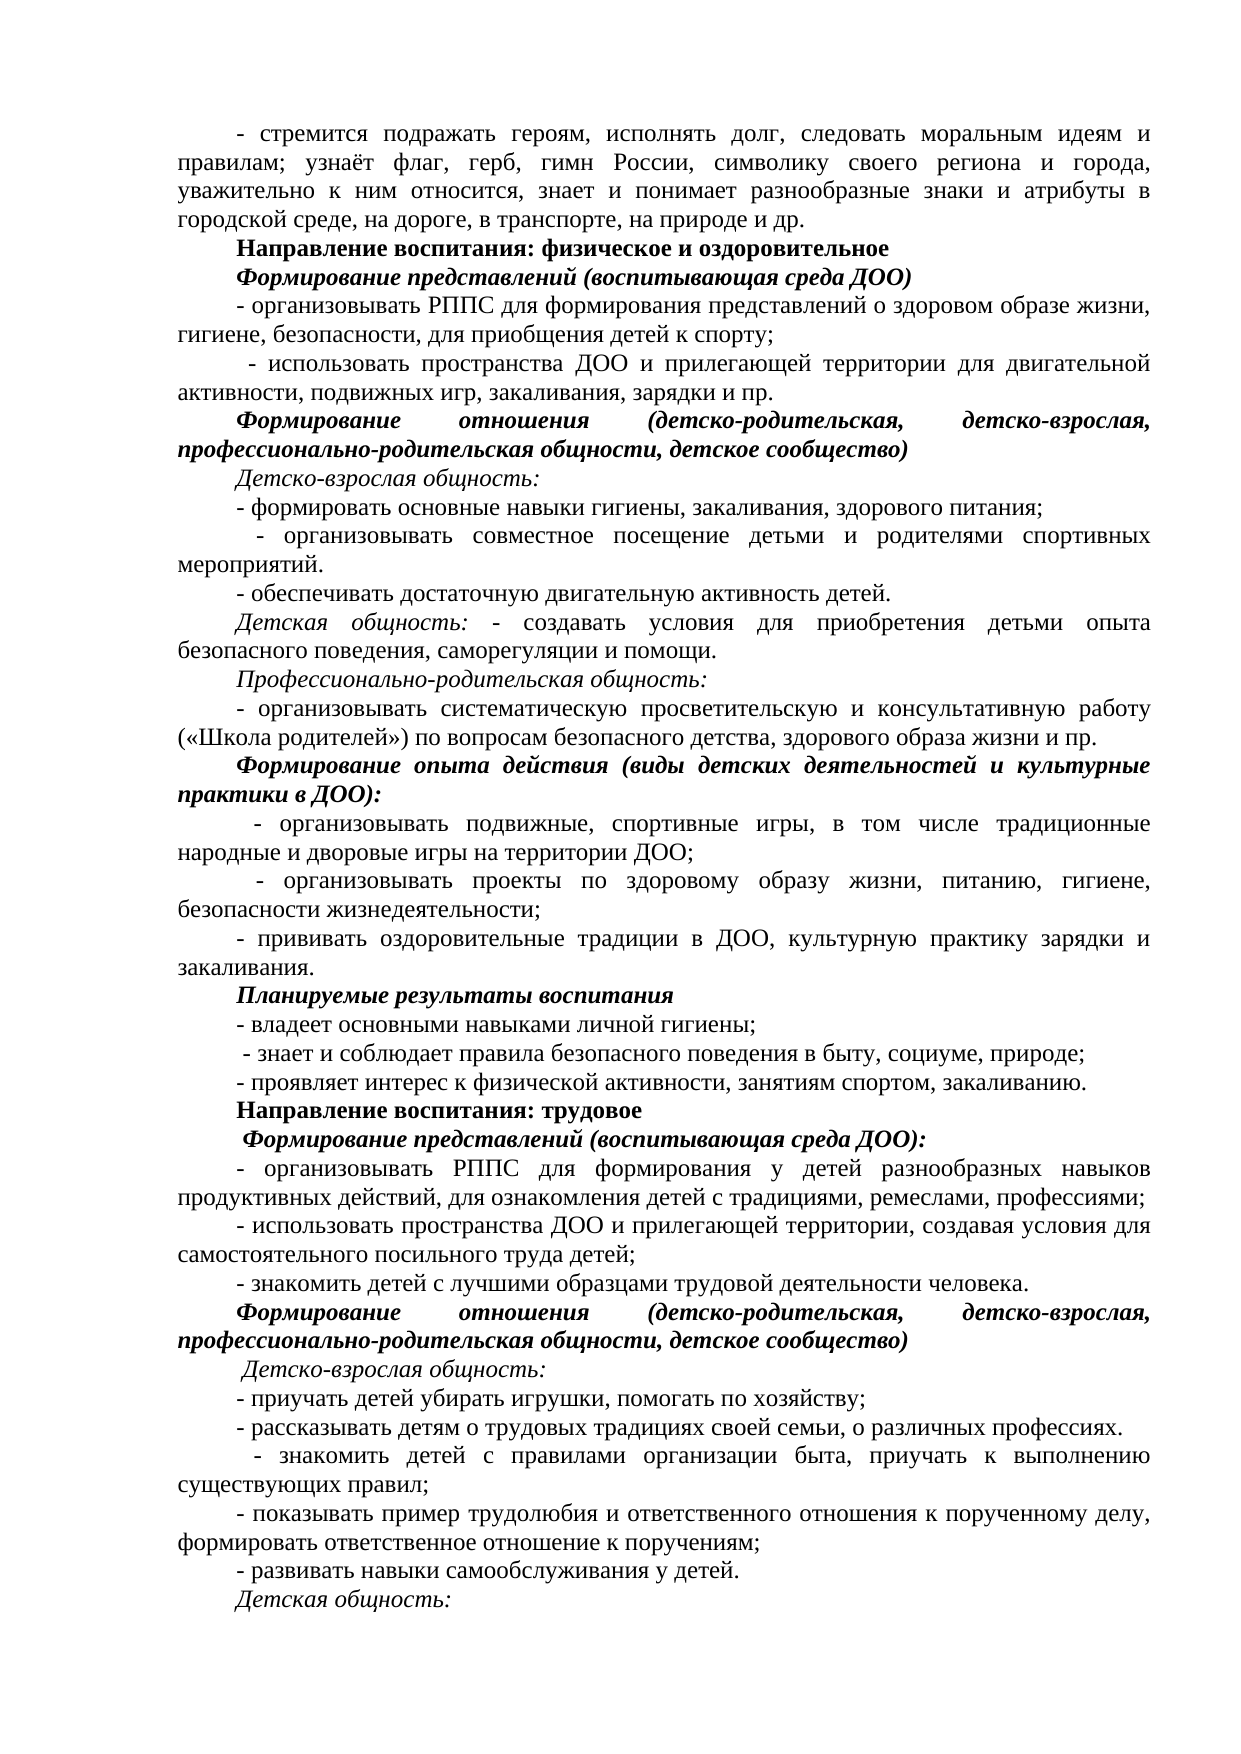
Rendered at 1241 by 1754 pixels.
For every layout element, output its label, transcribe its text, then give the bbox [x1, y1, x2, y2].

text Направление воспитания: трудовое [177, 1096, 1152, 1124]
text - владеет основными навыками личной гигиены; [177, 1009, 1152, 1038]
text - организовывать систематическую просветительскую и консультативную работу («Школа родителей») по вопросам безопасного детства, здорового образа жизни и пр. [177, 693, 1152, 751]
text - развивать навыки самообслуживания у детей. [177, 1556, 1152, 1584]
text - организовывать совместное посещение детьми и родителями спортивных мероприятий. [177, 521, 1152, 578]
text - использовать пространства ДОО и прилегающей территории для двигательной активности, подвижных игр, закаливания, зарядки и пр. [177, 348, 1152, 406]
text Формирование отношения (детско-родительская, детско-взрослая, профессионально-родительская общности, детское сообщество) [177, 406, 1152, 463]
text - знакомить детей с лучшими образцами трудовой деятельности человека. [177, 1268, 1152, 1297]
text - знает и соблюдает правила безопасного поведения в быту, социуме, природе; [177, 1038, 1152, 1067]
text - знакомить детей с правилами организации быта, приучать к выполнению существующих правил; [177, 1441, 1152, 1498]
text - прививать оздоровительные традиции в ДОО, культурную практику зарядки и закаливания. [177, 923, 1152, 981]
text Планируемые результаты воспитания [177, 981, 1152, 1009]
text Детская общность: [177, 1584, 1152, 1613]
text - рассказывать детям о трудовых традициях своей семьи, о различных профессиях. [177, 1412, 1152, 1441]
text - проявляет интерес к физической активности, занятиям спортом, закаливанию. [177, 1067, 1152, 1096]
text Детско-взрослая общность: [177, 1354, 1152, 1383]
text Детско-взрослая общность: [177, 463, 1152, 492]
text Формирование представлений (воспитывающая среда ДОО): [177, 1124, 1152, 1153]
text - стремится подражать героям, исполнять долг, следовать моральным идеям и правилам; узнаёт флаг, герб, гимн России, символику своего региона и города, уважительно к ним относится, знает и понимает разнообразные знаки и атрибуты в городской среде, на дороге, в транспорте, на природе и др. [177, 118, 1152, 233]
text - организовывать подвижные, спортивные игры, в том числе традиционные народные и дворовые игры на территории ДОО; [177, 808, 1152, 866]
text Формирование отношения (детско-родительская, детско-взрослая, профессионально-родительская общности, детское сообщество) [177, 1297, 1152, 1354]
text - организовывать РППС для формирования представлений о здоровом образе жизни, гигиене, безопасности, для приобщения детей к спорту; [177, 291, 1152, 348]
text Профессионально-родительская общность: [177, 664, 1152, 693]
text Формирование опыта действия (виды детских деятельностей и культурные практики в ДОО): [177, 751, 1152, 808]
text - организовывать проекты по здоровому образу жизни, питанию, гигиене, безопасности жизнедеятельности; [177, 866, 1152, 923]
text - использовать пространства ДОО и прилегающей территории, создавая условия для самостоятельного посильного труда детей; [177, 1211, 1152, 1268]
text - приучать детей убирать игрушки, помогать по хозяйству; [177, 1383, 1152, 1412]
text - показывать пример трудолюбия и ответственного отношения к порученному делу, формировать ответственное отношение к поручениям; [177, 1498, 1152, 1556]
text Формирование представлений (воспитывающая среда ДОО) [177, 262, 1152, 291]
text - обеспечивать достаточную двигательную активность детей. [177, 578, 1152, 607]
text - формировать основные навыки гигиены, закаливания, здорового питания; [177, 492, 1152, 521]
text - организовывать РППС для формирования у детей разнообразных навыков продуктивных действий, для ознакомления детей с традициями, ремеслами, профессиями; [177, 1153, 1152, 1211]
text Направление воспитания: физическое и оздоровительное [177, 233, 1152, 262]
text Детская общность: - создавать условия для приобретения детьми опыта безопасного поведения, саморегуляции и помощи. [177, 607, 1152, 664]
